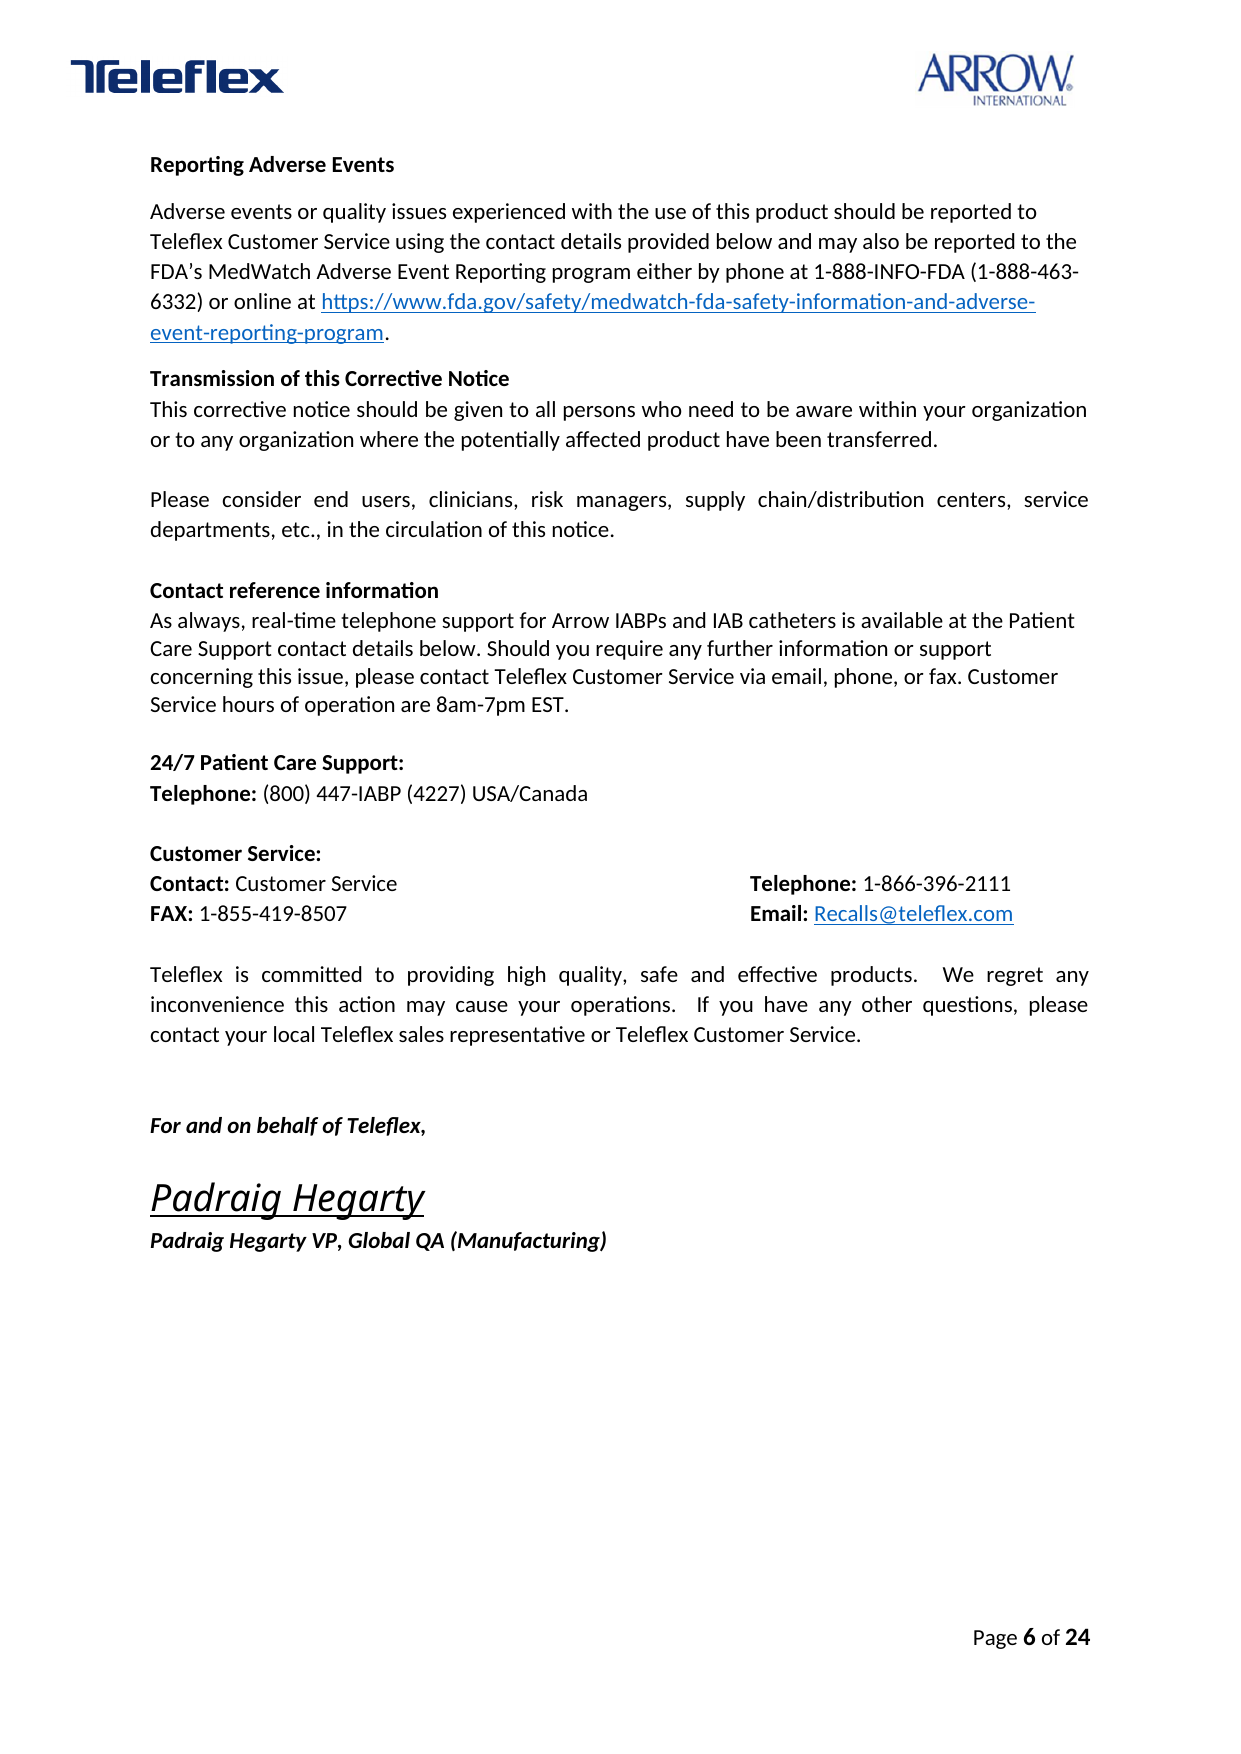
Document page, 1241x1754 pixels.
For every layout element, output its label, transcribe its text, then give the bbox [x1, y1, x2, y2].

picture [65, 56, 288, 97]
text Transmission of this Corrective Notice [150, 364, 1090, 393]
text Telephone: (800) 447-IABP (4227) USA/Canada [150, 779, 1090, 807]
text Customer Service: [150, 839, 1090, 867]
text As always, real-time telephone support for Arrow IABPs and IAB catheters is available at the Patient Care Support contact details below. Should you require any further information or support concerning this issue, please contact Teleflex Customer Service via email, phone, or fax. Customer Service hours of operation are 8am-7pm EST. [150, 606, 1090, 718]
text Padraig Hegarty VP, Global QA (Manufacturing) [150, 1227, 1090, 1254]
text FAX: 1-855-419-8507 Email: Recalls@teleflex.com [150, 899, 1090, 928]
text 24/7 Patient Care Support: [150, 748, 1090, 777]
text Adverse events or quality issues experienced with the use of this product should be reported to Teleflex Customer Service using the contact details provided below and may also be reported to the FDA’s MedWatch Adverse Event Reporting program either by phone at 1-888-INFO-FDA (1-888-463-6332) or online at https://www.fda.gov/safety/medwatch-fda-safety-information-and-adverse-event-reporting-program. [150, 197, 1090, 346]
text This corrective notice should be given to all persons who need to be aware within your organization or to any organization where the potentially affected product have been transferred. [150, 395, 1090, 453]
text Please consider end users, clinicians, risk managers, supply chain/distribution centers, service departments, etc., in the circulation of this notice. [150, 485, 1090, 544]
text For and on behalf of Teleflex, [150, 1111, 1090, 1139]
text Reporting Adverse Events [150, 150, 1090, 178]
text Contact reference information [150, 576, 1090, 604]
text Padraig Hegarty [150, 1171, 1090, 1222]
text Teleflex is committed to providing high quality, safe and effective products. We regret any inconvenience this action may cause your operations. If you have any other questions, please contact your local Teleflex sales representative or Teleflex Customer Service. [150, 960, 1090, 1048]
text Contact: Customer Service Telephone: 1-866-396-2111 [150, 869, 1090, 897]
picture [896, 41, 1088, 107]
